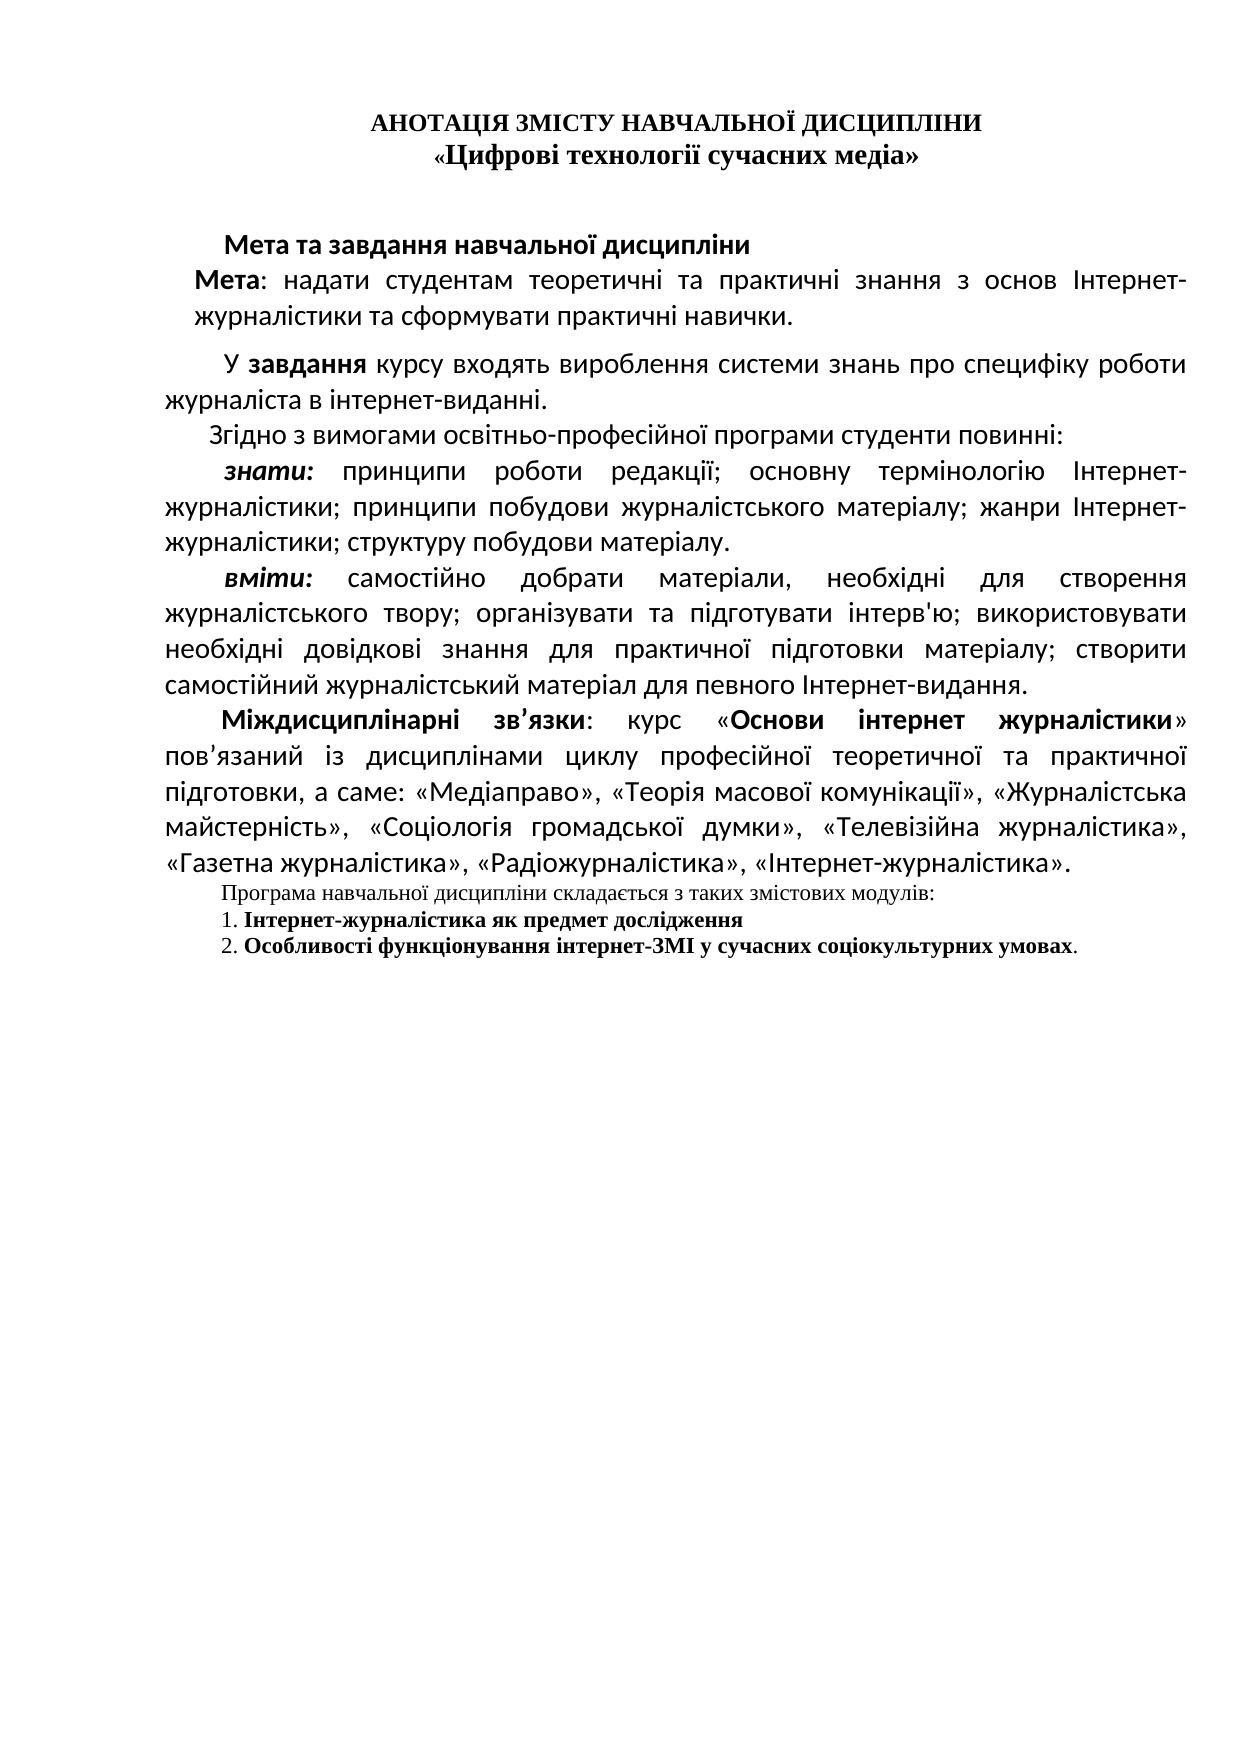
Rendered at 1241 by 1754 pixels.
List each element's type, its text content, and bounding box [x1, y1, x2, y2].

text АНОТАЦІЯ ЗМІСТУ НАВЧАЛЬНОЇ ДИСЦИПЛІНИ [164, 108, 1188, 137]
text Мета: надати студентам теоретичні та практичні знання з основ Інтернет-журналістики та сформувати практичні навички. [194, 261, 1188, 333]
text «Цифрові технології сучасних медіа» [164, 137, 1188, 171]
text вміти: самостійно добрати матеріали, необхідні для створення журналістського твору; організувати та підготувати інтерв'ю; використовувати необхідні довідкові знання для практичної підготовки матеріалу; створити самостійний журналістський матеріал для певного Інтернет-видання. [164, 559, 1188, 701]
text Програма навчальної дисципліни складається з таких змістових модулів: [164, 879, 1188, 906]
text Міждисциплінарні зв’язки: курс «Основи інтернет журналістики» пов’язаний із дисциплінами циклу професійної теоретичної та практичної підготовки, а саме: «Медіаправо», «Теорія масової комунікації», «Журналістська майстерність», «Соціологія громадської думки», «Телевізійна журналістика», «Газетна журналістика», «Радіожурналістика», «Інтернет-журналістика». [164, 701, 1188, 879]
text знати: принципи роботи редакції; основну термінологію Інтернет- журналістики; принципи побудови журналістського матеріалу; жанри Інтернет-журналістики; структуру побудови матеріалу. [164, 452, 1188, 559]
text Мета та завдання навчальної дисципліни [164, 226, 1188, 261]
text У завдання курсу входять вироблення системи знань про специфіку роботи журналіста в інтернет-виданні. [164, 345, 1188, 416]
text 2. Особливості функціонування інтернет-ЗМІ у сучасних соціокультурних умовах. [164, 932, 1188, 958]
text Згідно з вимогами освітньо-професійної програми студенти повинні: [164, 416, 1188, 452]
text 1. Інтернет-журналістика як предмет дослідження [164, 906, 1188, 932]
